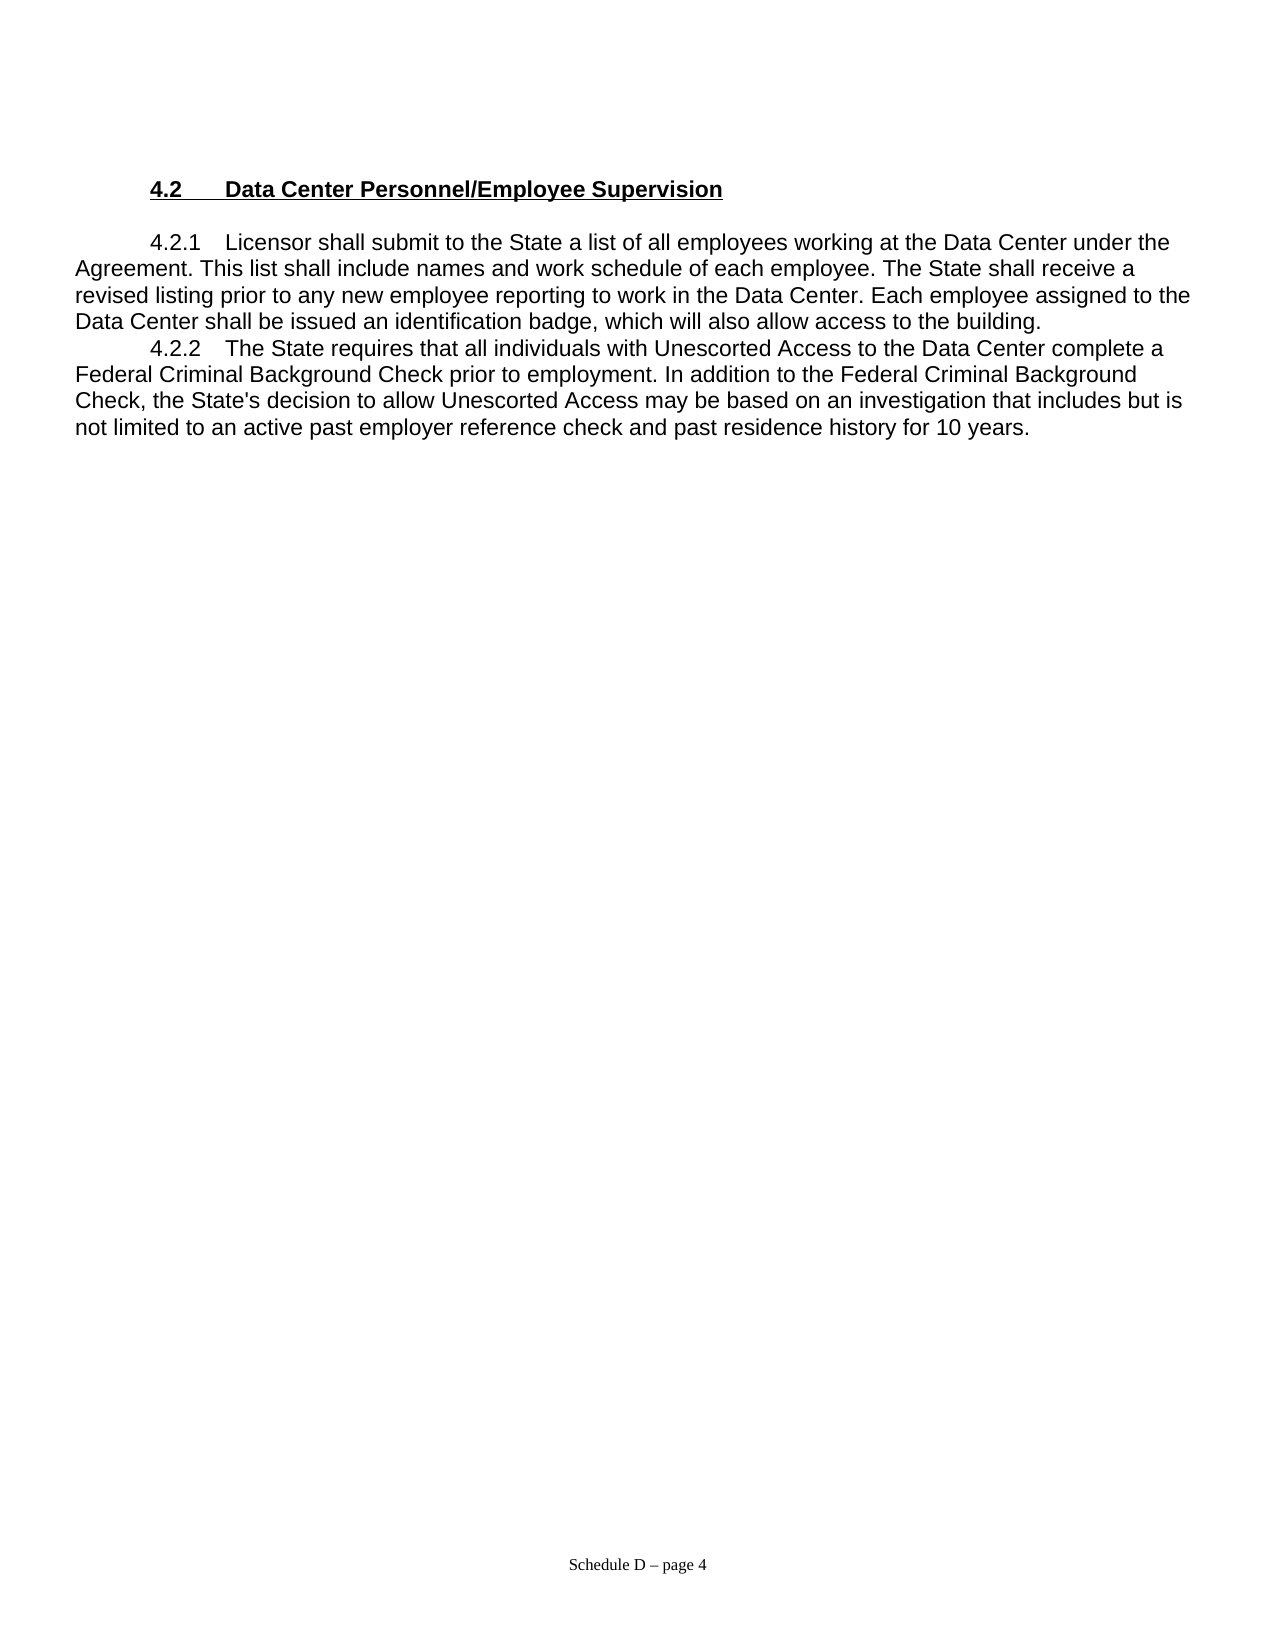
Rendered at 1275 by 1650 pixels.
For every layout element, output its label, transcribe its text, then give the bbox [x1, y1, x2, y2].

text 4.2 Data Center Personnel/Employee Supervision [75, 176, 1200, 203]
list Licensor shall submit to the State a list of all employees working at the Data Center under the Agreement. This list shall include names and work schedule of each employee. The State shall receive a revised listing prior to any new employee reporting to work in the Data Center. Each employee assigned to the Data Center shall be issued an identification badge, which will also allow access to the building. [75, 229, 1200, 334]
list The State requires that all individuals with Unescorted Access to the Data Center complete a Federal Criminal Background Check prior to employment. In addition to the Federal Criminal Background Check, the State's decision to allow Unescorted Access may be based on an investigation that includes but is not limited to an active past employer reference check and past residence history for 10 years. [75, 334, 1200, 440]
